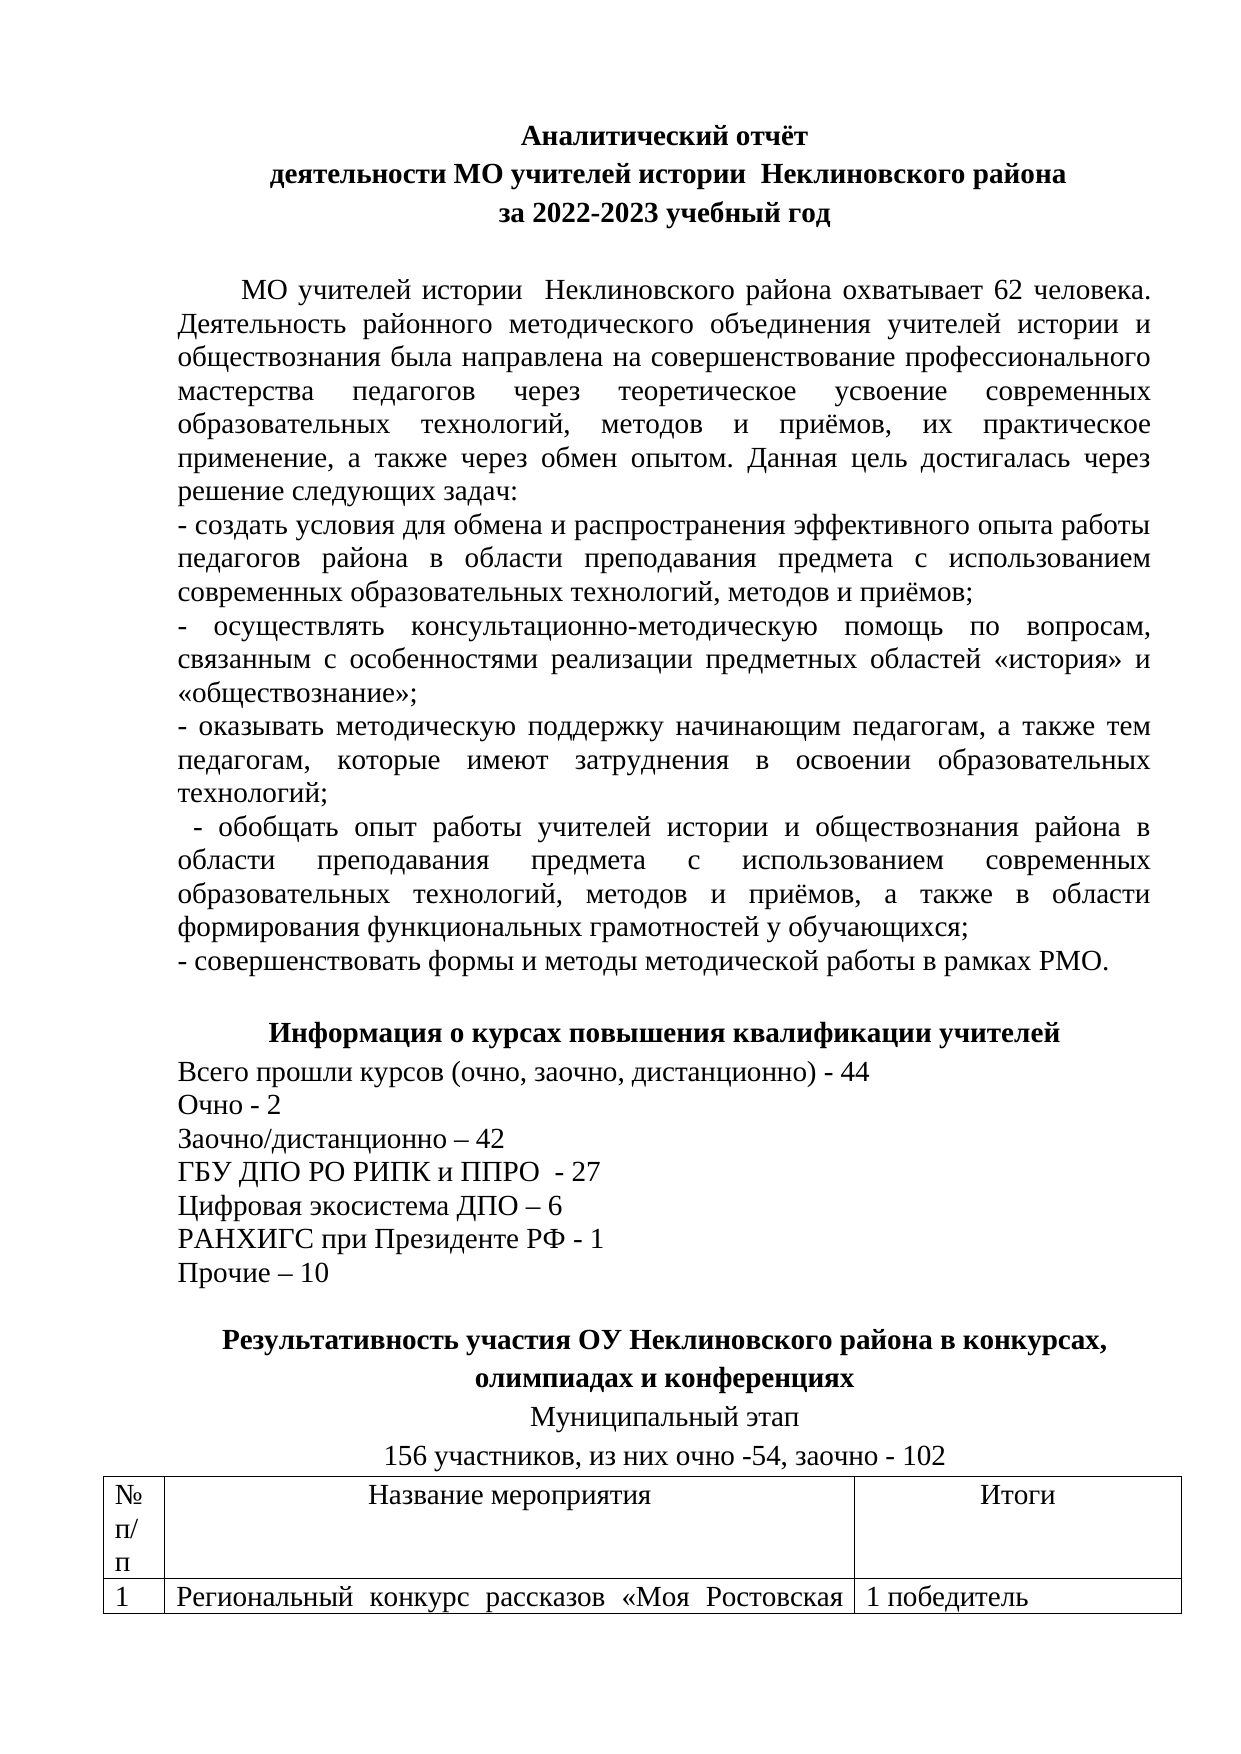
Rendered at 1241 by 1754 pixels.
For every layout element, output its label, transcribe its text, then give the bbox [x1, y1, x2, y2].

text за 2022-2023 учебный год [177, 195, 1152, 229]
table_header Название мероприятия [165, 1477, 854, 1578]
text Очно - 2 [177, 1087, 1152, 1121]
text Результативность участия ОУ Неклиновского района в конкурсах, олимпиадах и конференциях [177, 1322, 1152, 1394]
text Аналитический отчёт [177, 118, 1152, 152]
table_header № п/п [104, 1477, 164, 1578]
text - осуществлять консультационно-методическую помощь по вопросам, связанным с особенностями реализации предметных областей «история» и «обществознание»; [177, 608, 1152, 708]
text - обобщать опыт работы учителей истории и обществознания района в области преподавания предмета с использованием современных образовательных технологий, методов и приёмов, а также в области формирования функциональных грамотностей у обучающихся; [177, 809, 1152, 943]
text - оказывать методическую поддержку начинающим педагогам, а также тем педагогам, которые имеют затруднения в освоении образовательных технологий; [177, 708, 1152, 809]
text - создать условия для обмена и распространения эффективного опыта работы педагогов района в области преподавания предмета с использованием современных образовательных технологий, методов и приёмов; [177, 507, 1152, 608]
text Прочие – 10 [177, 1255, 1152, 1288]
text РАНХИГС при Президенте РФ - 1 [177, 1221, 1152, 1255]
table_cell 1 победитель [855, 1579, 1181, 1612]
text МО учителей истории Неклиновского района охватывает 62 человека. Деятельность районного методического объединения учителей истории и обществознания была направлена на совершенствование профессионального мастерства педагогов через теоретическое усвоение современных образовательных технологий, методов и приёмов, их практическое применение, а также через обмен опытом. Данная цель достигалась через решение следующих задач: [177, 272, 1152, 507]
text Информация о курсах повышения квалификации учителей [177, 1015, 1152, 1049]
text Цифровая экосистема ДПО – 6 [177, 1188, 1152, 1221]
text - совершенствовать формы и методы методической работы в рамках РМО. [177, 943, 1152, 977]
text 156 участников, из них очно -54, заочно - 102 [177, 1438, 1152, 1471]
text Всего прошли курсов (очно, заочно, дистанционно) - 44 [177, 1054, 1152, 1087]
text Заочно/дистанционно – 42 [177, 1121, 1152, 1154]
table_cell 1 [104, 1579, 164, 1612]
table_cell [165, 1579, 854, 1612]
text Муниципальный этап [177, 1399, 1152, 1433]
table_header Итоги [855, 1477, 1181, 1578]
text деятельности МО учителей истории Неклиновского района [177, 157, 1152, 190]
text ГБУ ДПО РО РИПК и ППРО - 27 [177, 1154, 1152, 1188]
